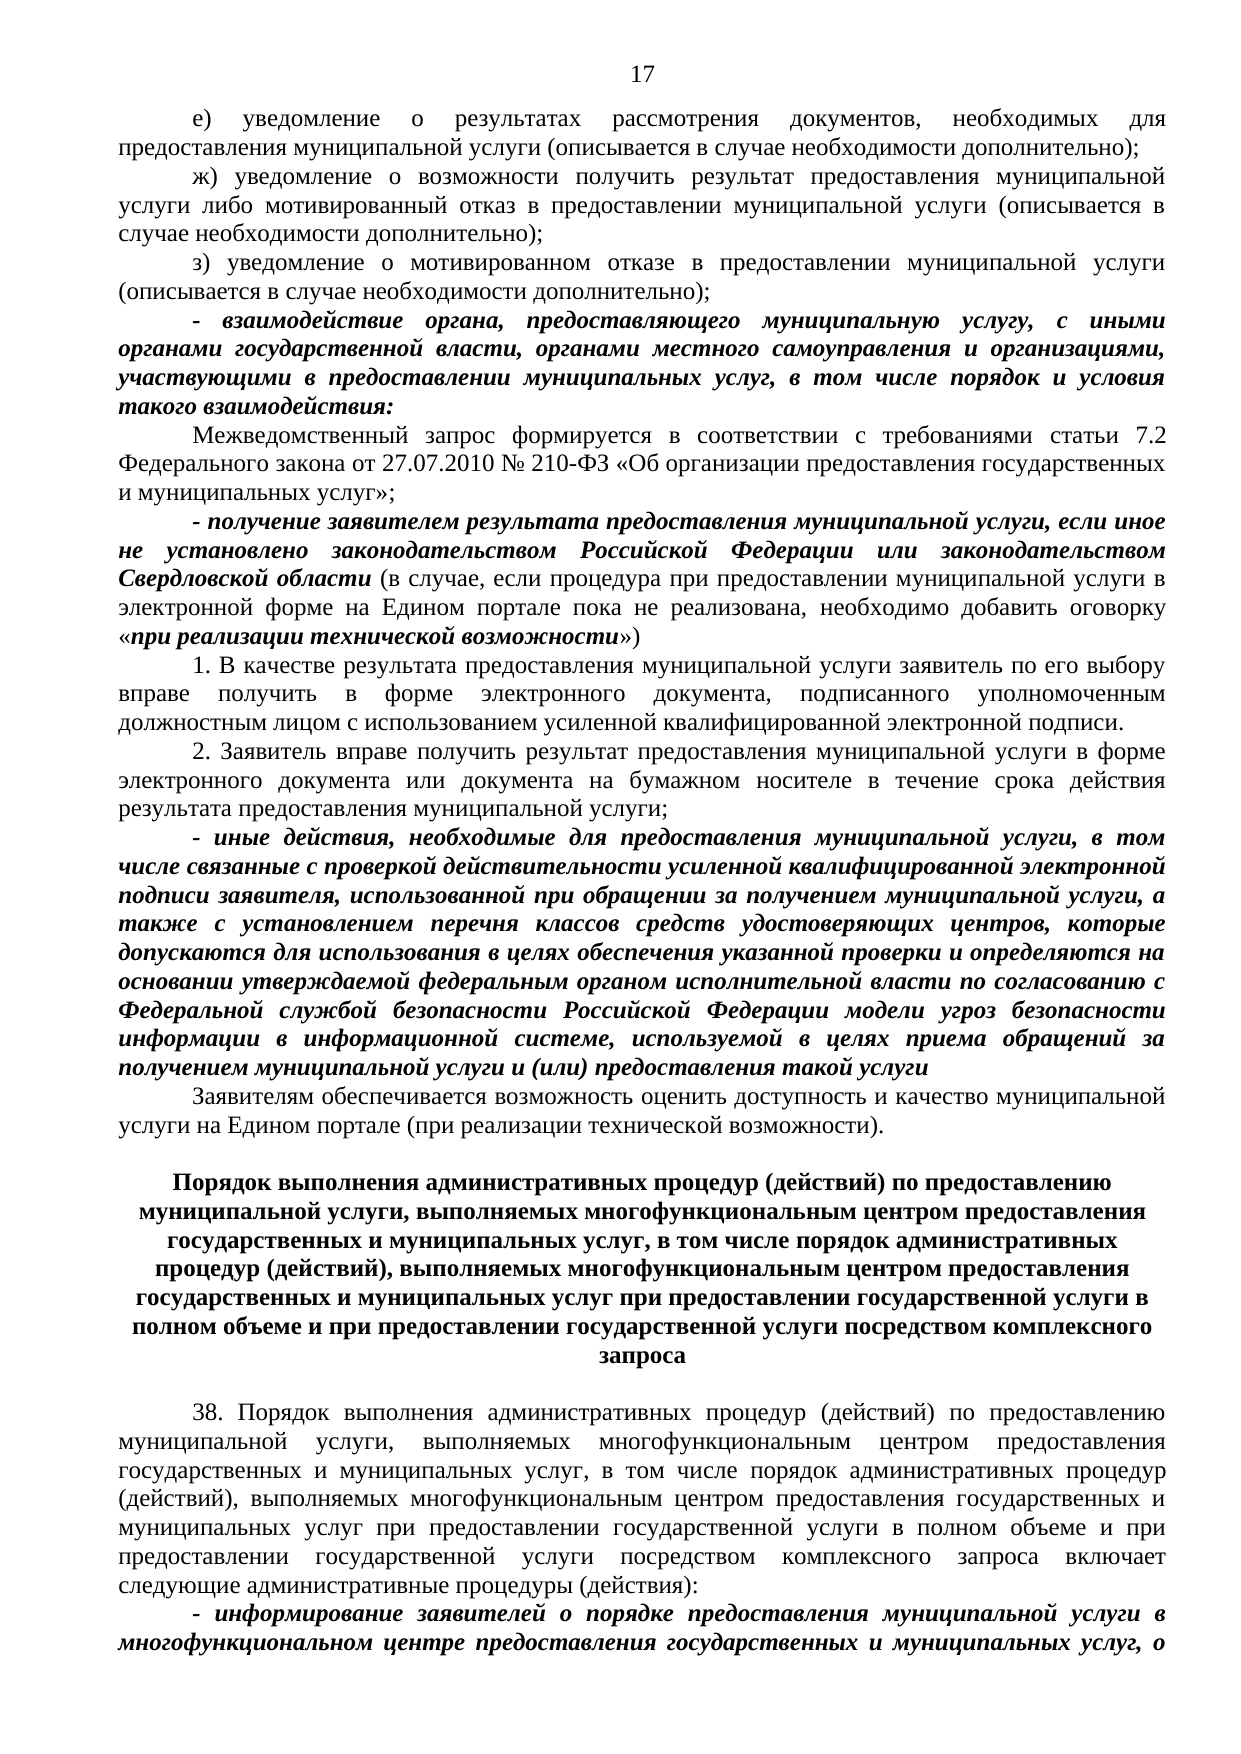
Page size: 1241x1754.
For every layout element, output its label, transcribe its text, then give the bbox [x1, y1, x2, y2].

text - иные действия, необходимые для предоставления муниципальной услуги, в том числе связанные с проверкой действительности усиленной квалифицированной электронной подписи заявителя, использованной при обращении за получением муниципальной услуги, а также с установлением перечня классов средств удостоверяющих центров, которые допускаются для использования в целях обеспечения указанной проверки и определяются на основании утверждаемой федеральным органом исполнительной власти по согласованию с Федеральной службой безопасности Российской Федерации модели угроз безопасности информации в информационной системе, используемой в целях приема обращений за получением муниципальной услуги и (или) предоставления такой услуги [118, 822, 1167, 1081]
text 2. Заявитель вправе получить результат предоставления муниципальной услуги в форме электронного документа или документа на бумажном носителе в течение срока действия результата предоставления муниципальной услуги; [118, 736, 1167, 822]
text е) уведомление о результатах рассмотрения документов, необходимых для предоставления муниципальной услуги (описывается в случае необходимости дополнительно); [118, 103, 1167, 161]
text ж) уведомление о возможности получить результат предоставления муниципальной услуги либо мотивированный отказ в предоставлении муниципальной услуги (описывается в случае необходимости дополнительно); [118, 161, 1167, 247]
text - получение заявителем результата предоставления муниципальной услуги, если иное не установлено законодательством Российской Федерации или законодательством Свердловской области (в случае, если процедура при предоставлении муниципальной услуги в электронной форме на Едином портале пока не реализована, необходимо добавить оговорку «при реализации технической возможности») [118, 506, 1167, 650]
text з) уведомление о мотивированном отказе в предоставлении муниципальной услуги (описывается в случае необходимости дополнительно); [118, 247, 1167, 305]
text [118, 1598, 1167, 1656]
text Порядок выполнения административных процедур (действий) по предоставлению муниципальной услуги, выполняемых многофункциональным центром предоставления государственных и муниципальных услуг, в том числе порядок административных процедур (действий), выполняемых многофункциональным центром предоставления государственных и муниципальных услуг при предоставлении государственной услуги в полном объеме и при предоставлении государственной услуги посредством комплексного запроса [118, 1167, 1167, 1368]
text 38. Порядок выполнения административных процедур (действий) по предоставлению муниципальной услуги, выполняемых многофункциональным центром предоставления государственных и муниципальных услуг, в том числе порядок административных процедур (действий), выполняемых многофункциональным центром предоставления государственных и муниципальных услуг при предоставлении государственной услуги в полном объеме и при предоставлении государственной услуги посредством комплексного запроса включает следующие административные процедуры (действия): [118, 1397, 1167, 1598]
text 1. В качестве результата предоставления муниципальной услуги заявитель по его выбору вправе получить в форме электронного документа, подписанного уполномоченным должностным лицом с использованием усиленной квалифицированной электронной подписи. [118, 650, 1167, 736]
text Межведомственный запрос формируется в соответствии с требованиями статьи 7.2 Федерального закона от 27.07.2010 № 210-ФЗ «Об организации предоставления государственных и муниципальных услуг»; [118, 420, 1167, 506]
text - взаимодействие органа, предоставляющего муниципальную услугу, с иными органами государственной власти, органами местного самоуправления и организациями, участвующими в предоставлении муниципальных услуг, в том числе порядок и условия такого взаимодействия: [118, 305, 1167, 420]
text Заявителям обеспечивается возможность оценить доступность и качество муниципальной услуги на Едином портале (при реализации технической возможности). [118, 1081, 1167, 1138]
